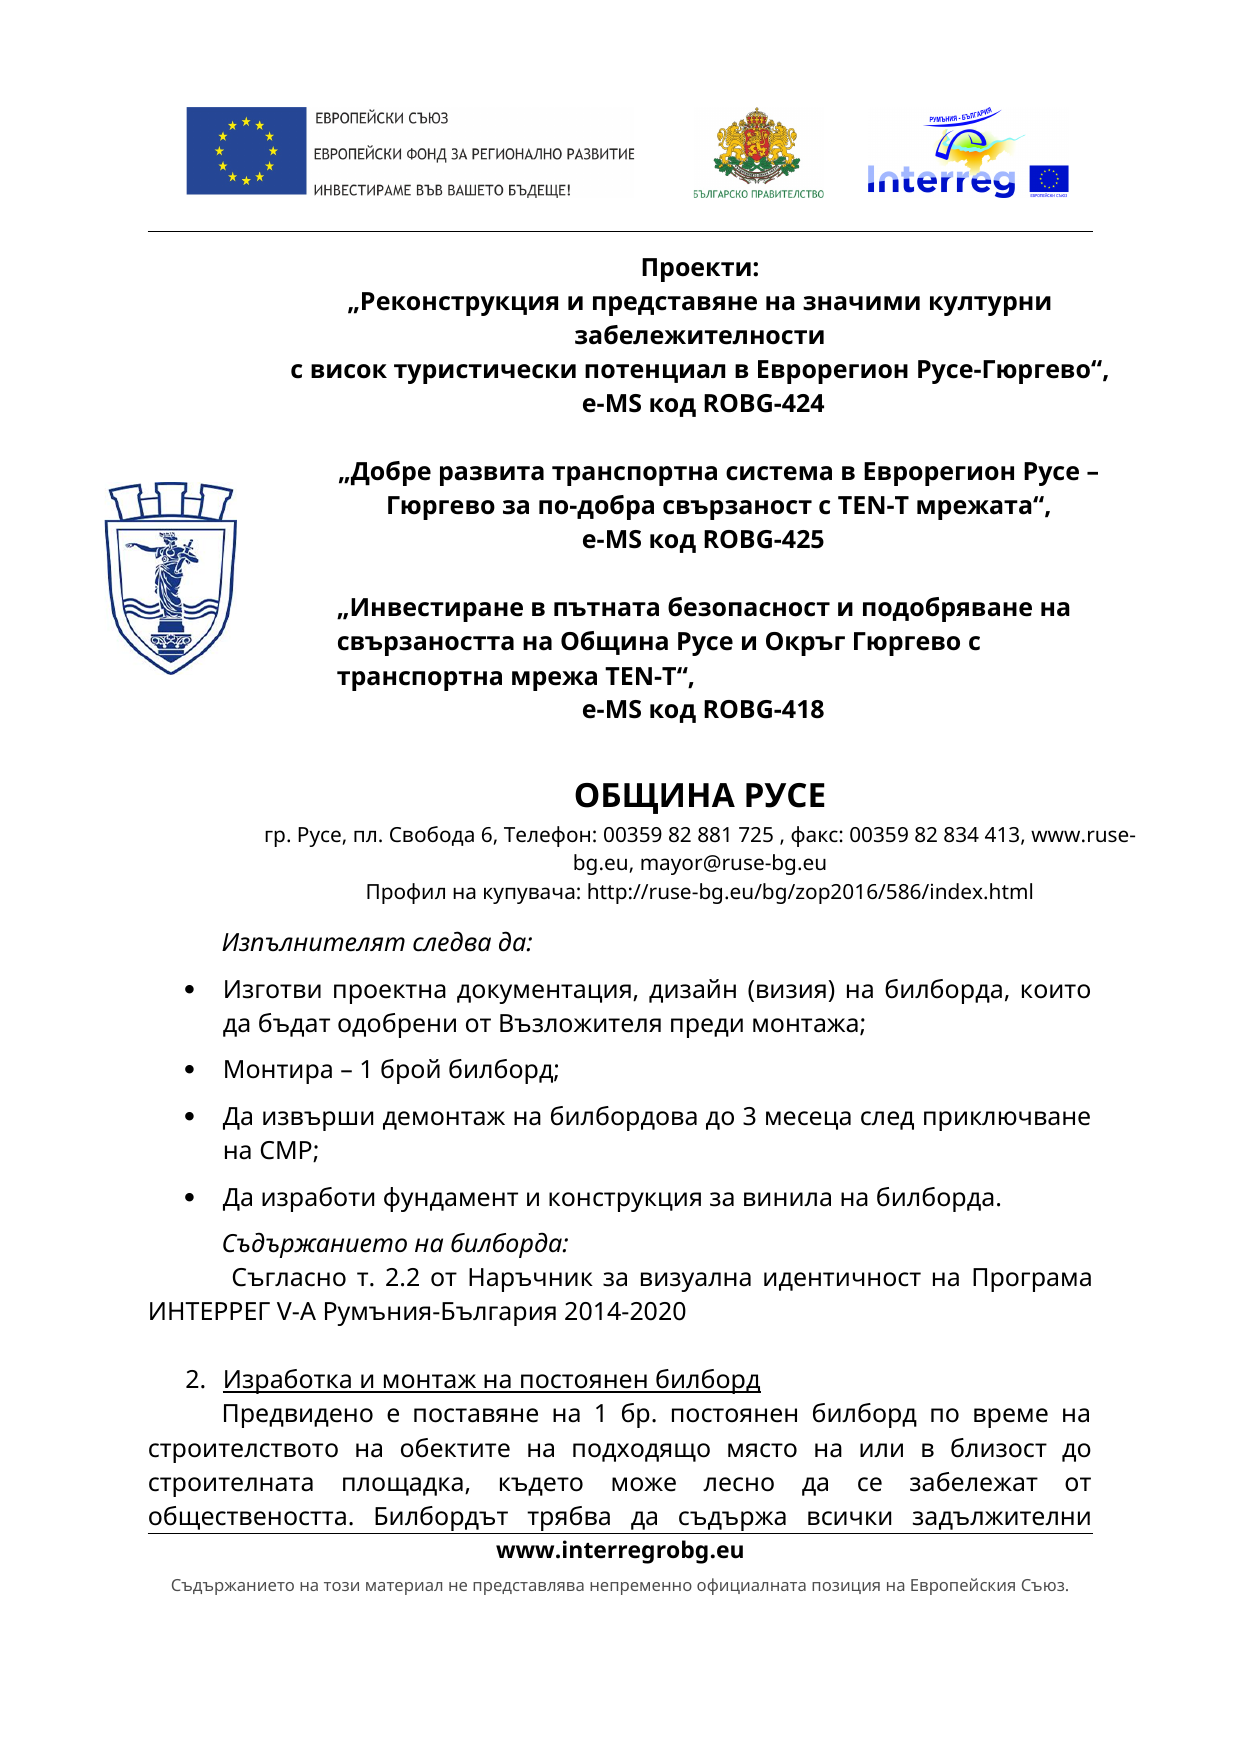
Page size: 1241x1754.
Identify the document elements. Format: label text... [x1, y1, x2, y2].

picture [104, 482, 237, 675]
picture [186, 107, 635, 198]
text Изпълнителят следва да: [148, 288, 1093, 959]
picture [868, 107, 1069, 198]
list Да извърши демонтаж на билбордова до 3 месеца след приключване на СМР; [185, 1099, 1093, 1167]
list Монтира – 1 брой билборд; [185, 1052, 1093, 1086]
list Изготви проектна документация, дизайн (визия) на билборда, които да бъдат одобрени от Възложителя преди монтажа; [185, 971, 1093, 1039]
text Съдържанието на билборда: [148, 1226, 1093, 1260]
list Да изработи фундамент и конструкция за винила на билборда. [185, 1179, 1093, 1213]
list Изработка и монтаж на постоянен билборд [185, 1362, 1093, 1396]
text Съгласно т. 2.2 от Наръчник за визуална идентичност на Програма ИНТЕРРЕГ V-A Румъния-България 2014-2020 [148, 1260, 1093, 1328]
picture [693, 107, 824, 198]
